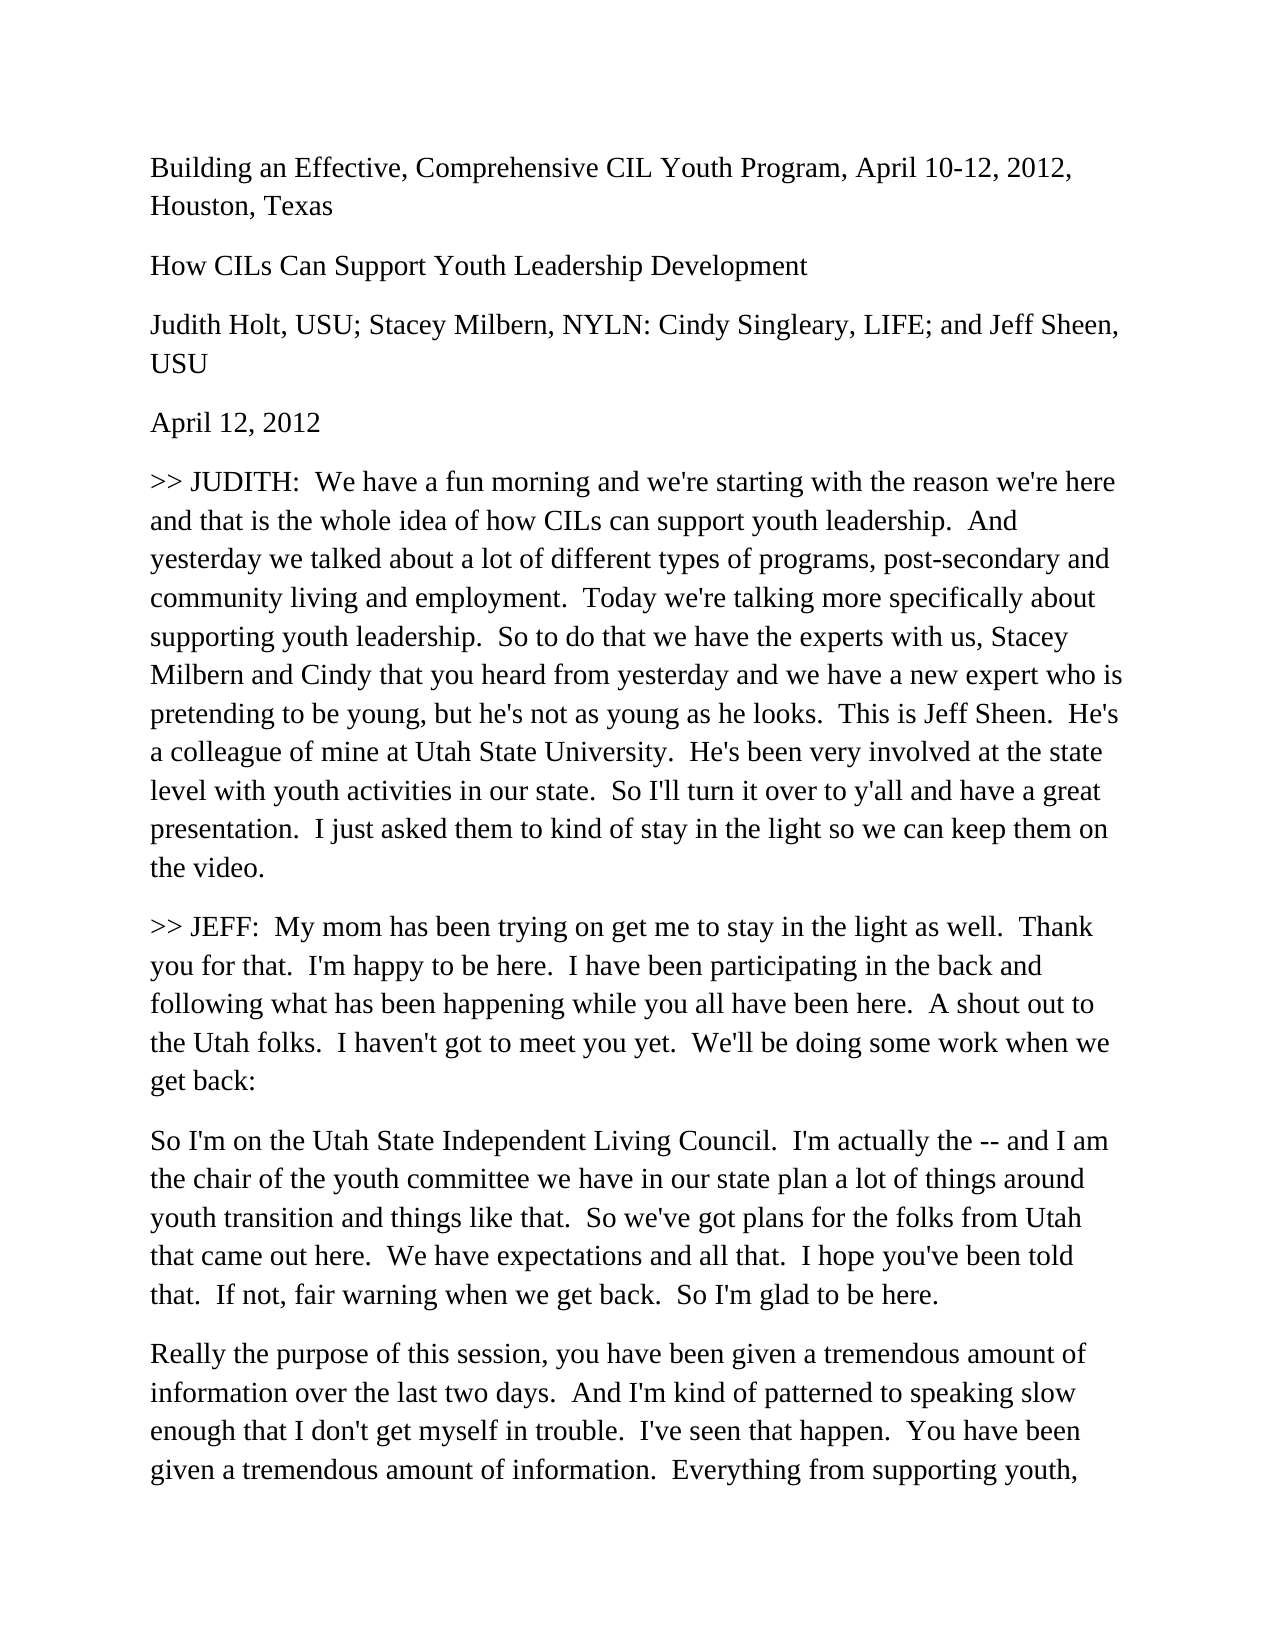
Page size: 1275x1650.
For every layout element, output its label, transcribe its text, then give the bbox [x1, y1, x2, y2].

text >> JUDITH: We have a fun morning and we're starting with the reason we're here and that is the whole idea of how CILs can support youth leadership. And yesterday we talked about a lot of different types of programs, post-secondary and community living and employment. Today we're talking more specifically about supporting youth leadership. So to do that we have the experts with us, Stacey Milbern and Cindy that you heard from yesterday and we have a new expert who is pretending to be young, but he's not as young as he looks. This is Jeff Sheen. He's a colleague of mine at Utah State University. He's been very involved at the state level with youth activities in our state. So I'll turn it over to y'all and have a great presentation. I just asked them to kind of stay in the light so we can keep them on the video. [150, 464, 1125, 883]
text How CILs Can Support Youth Leadership Development [150, 248, 1125, 281]
text >> JEFF: My mom has been trying on get me to stay in the light as well. Thank you for that. I'm happy to be here. I have been participating in the back and following what has been happening while you all have been here. A shout out to the Utah folks. I haven't got to meet you yet. We'll be doing some work when we get back: [150, 909, 1125, 1097]
text April 12, 2012 [150, 405, 1125, 439]
text Judith Holt, USU; Stacey Milbern, NYLN: Cindy Singleary, LIFE; and Jeff Sheen, USU [150, 307, 1125, 379]
text Building an Effective, Comprehensive CIL Youth Program, April 10-12, 2012, Houston, Texas [150, 150, 1125, 222]
text So I'm on the Utah State Independent Living Council. I'm actually the -- and I am the chair of the youth committee we have in our state plan a lot of things around youth transition and things like that. So we've got plans for the folks from Utah that came out here. We have expectations and all that. I hope you've been told that. If not, fair warning when we get back. So I'm glad to be here. [150, 1123, 1125, 1311]
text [150, 1336, 1125, 1486]
